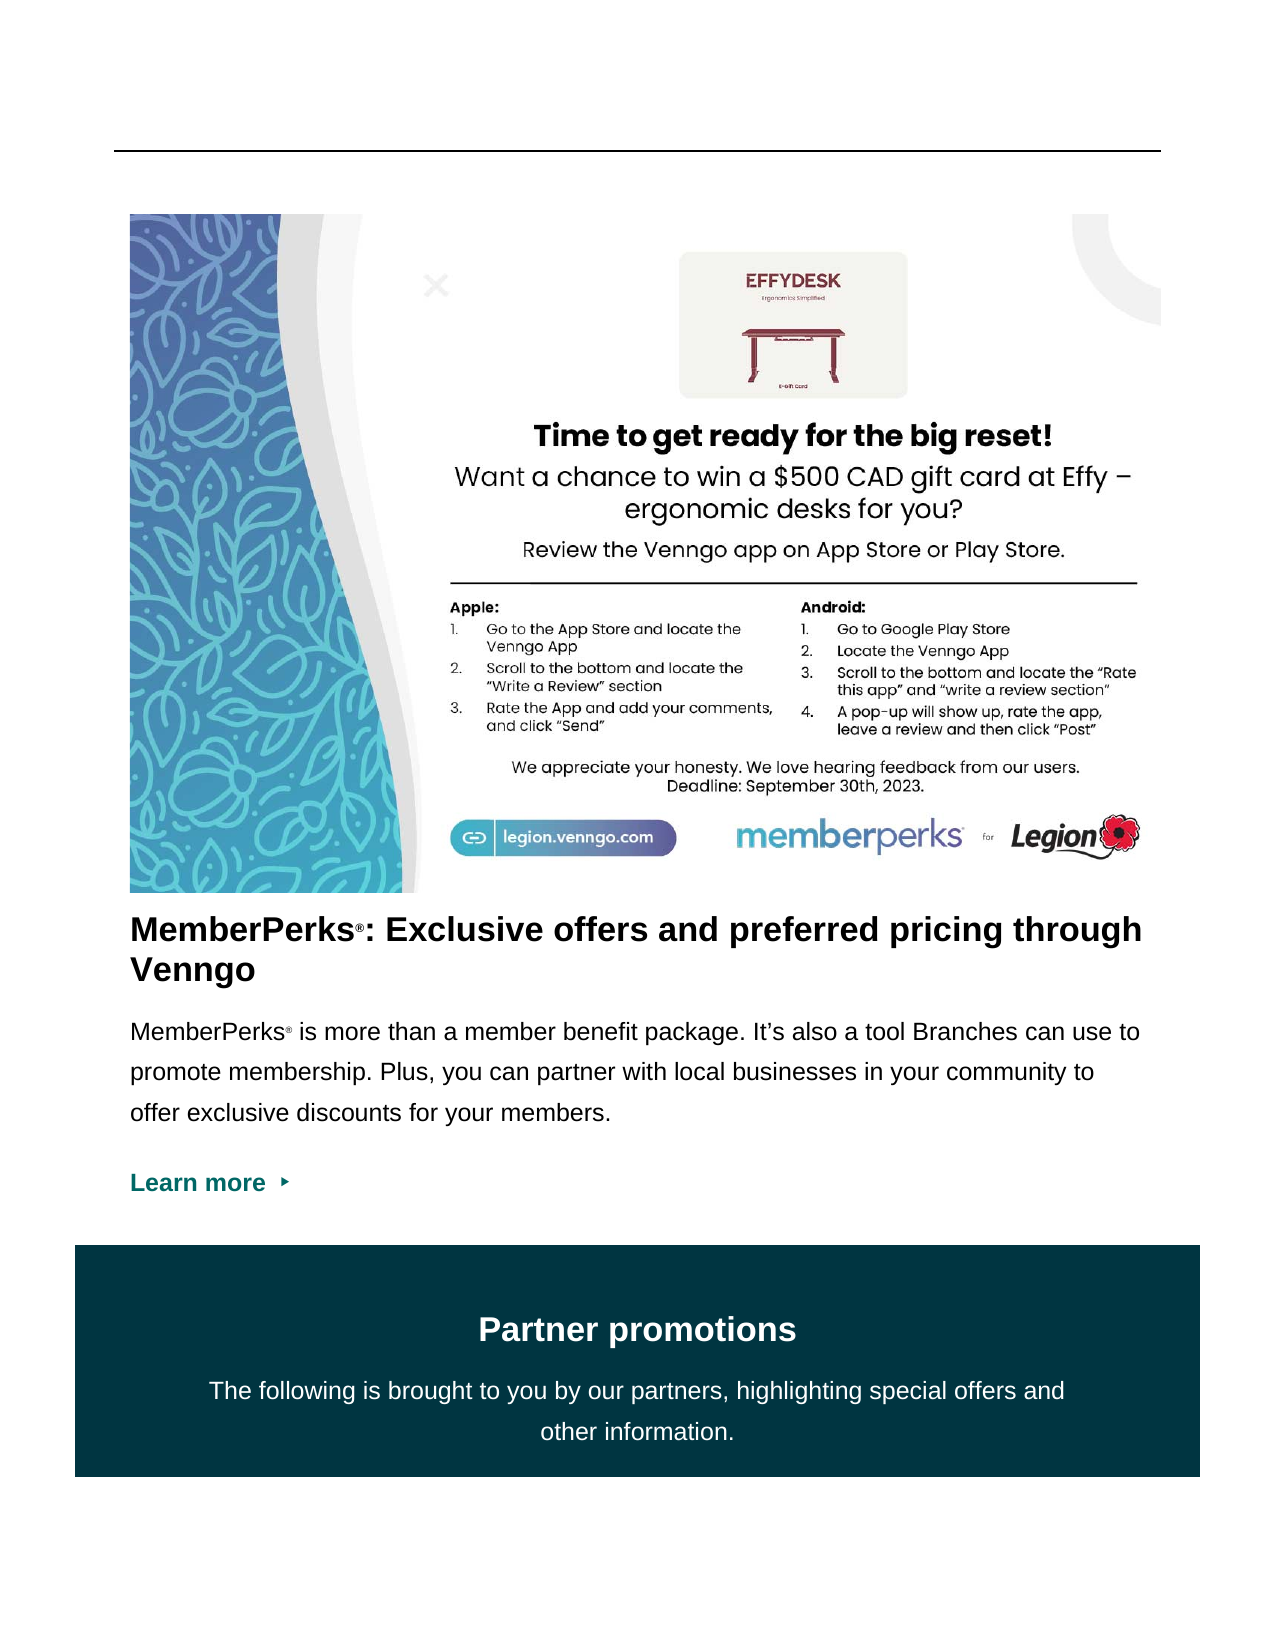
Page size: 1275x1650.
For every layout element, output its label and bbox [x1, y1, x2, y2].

table_cell [75, 1245, 1200, 1477]
picture [129, 214, 1161, 893]
table_cell [75, 150, 1200, 1245]
